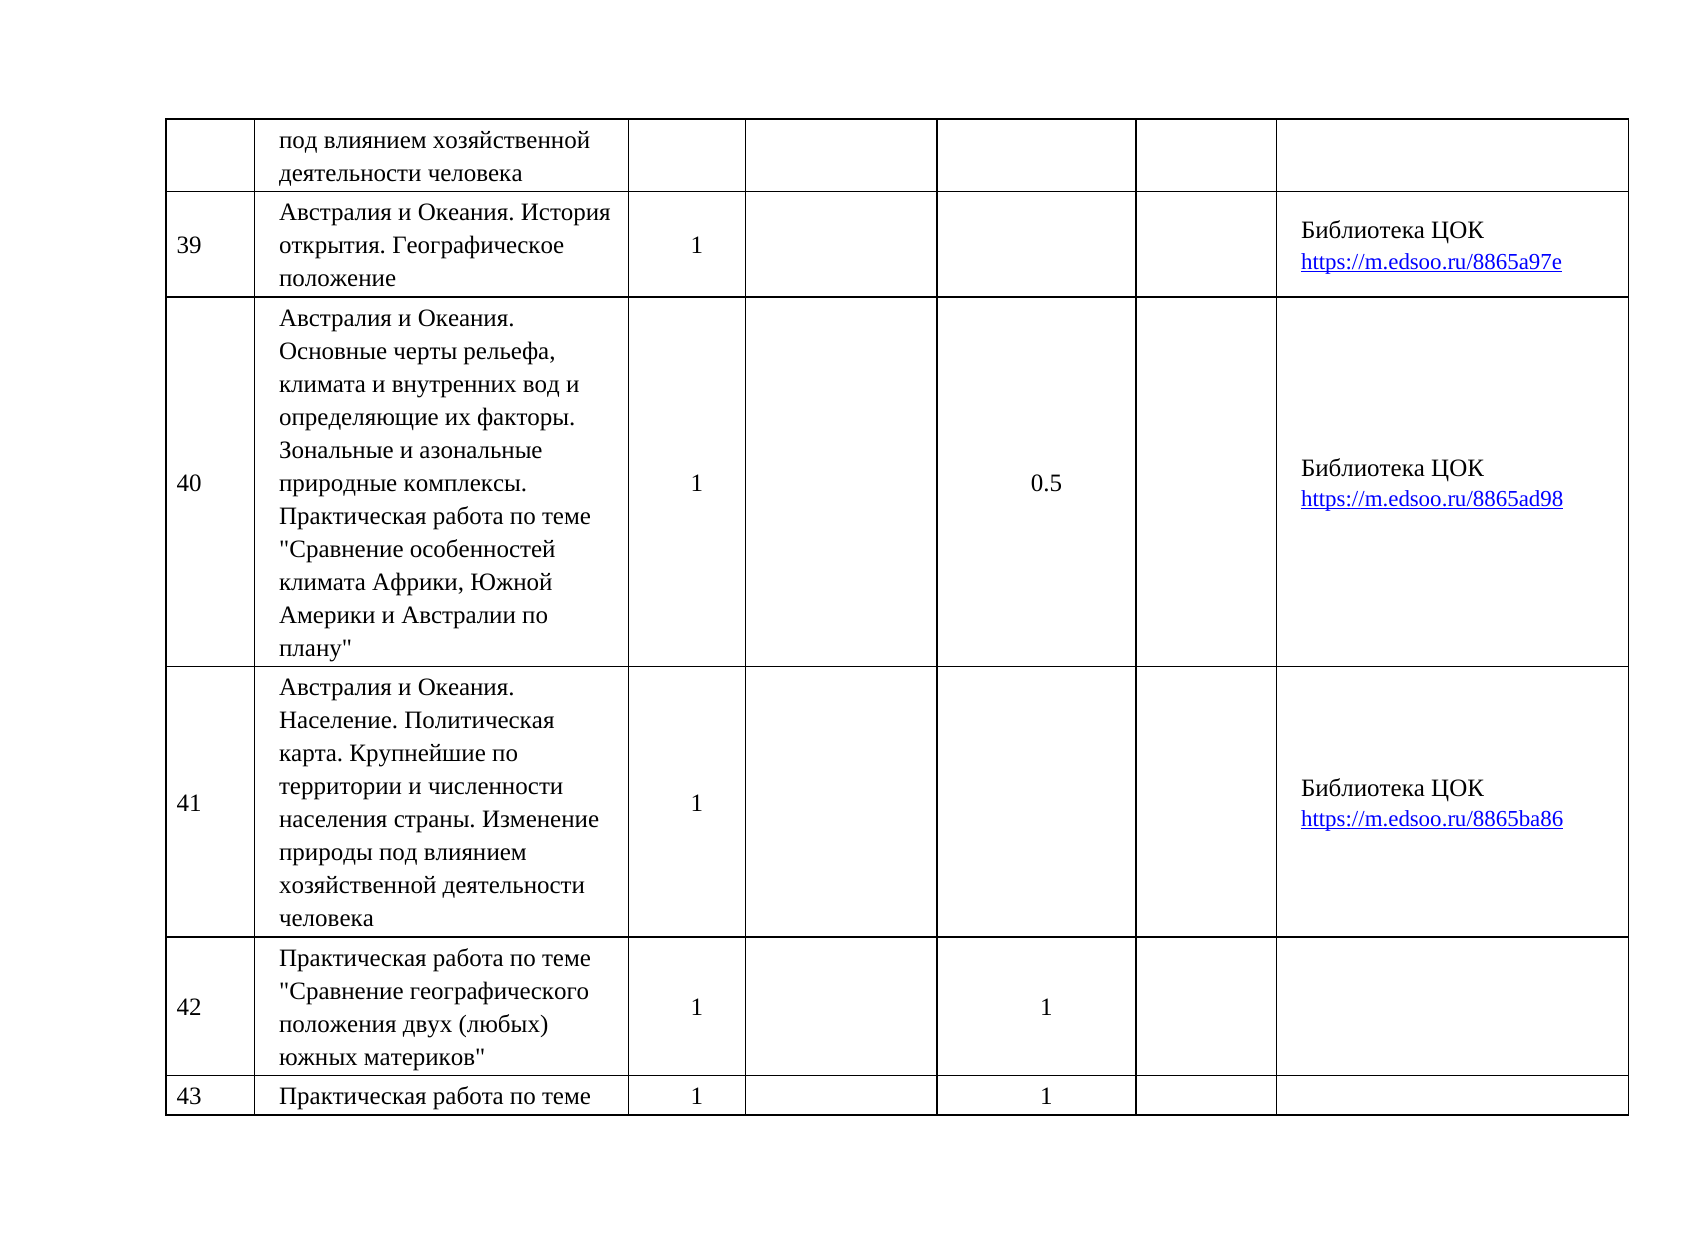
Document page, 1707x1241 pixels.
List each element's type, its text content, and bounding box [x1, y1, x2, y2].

table_cell 1 [629, 1076, 745, 1114]
table_cell 40 [167, 298, 254, 666]
table_cell Библиотека ЦОК https://m.edsoo.ru/8865ba86 [1277, 667, 1628, 936]
table_cell [1137, 667, 1276, 936]
table_cell 43 [167, 1076, 254, 1114]
table_cell [1137, 120, 1276, 191]
table_cell 41 [167, 667, 254, 936]
table_cell [1137, 192, 1276, 296]
table_cell [746, 120, 936, 191]
table_cell [938, 120, 1135, 191]
table_cell Практическая работа по теме "Сравнение географического положения двух (любых) южных материков" [255, 938, 628, 1074]
table_cell [1137, 938, 1276, 1074]
table_cell [938, 667, 1135, 936]
table_cell 1 [938, 938, 1135, 1074]
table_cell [255, 120, 628, 191]
table_cell [746, 192, 936, 296]
table_cell [1137, 298, 1276, 666]
table_cell 1 [629, 298, 745, 666]
table_cell 39 [167, 192, 254, 296]
table_cell [746, 1076, 936, 1114]
table_cell 38 [167, 120, 254, 191]
table_cell Библиотека ЦОК https://m.edsoo.ru/8865a97e [1277, 192, 1628, 296]
table_cell 1 [629, 938, 745, 1074]
table_cell Библиотека ЦОК https://m.edsoo.ru/8865ad98 [1277, 298, 1628, 666]
table_cell [746, 938, 936, 1074]
table_cell 0.5 [938, 298, 1135, 666]
table_cell 1 [629, 192, 745, 296]
table_cell [1137, 1076, 1276, 1114]
table_cell [1277, 1076, 1628, 1114]
table_cell Австралия и Океания. История открытия. Географическое положение [255, 192, 628, 296]
table_cell Австралия и Океания. Население. Политическая карта. Крупнейшие по территории и численности населения страны. Изменение природы под влиянием хозяйственной деятельности человека [255, 667, 628, 936]
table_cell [1277, 120, 1628, 191]
table_cell 1 [629, 667, 745, 936]
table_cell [255, 1076, 628, 1114]
table_cell [1277, 938, 1628, 1074]
table_cell [746, 667, 936, 936]
table_cell Австралия и Океания. Основные черты рельефа, климата и внутренних вод и определяющие их факторы. Зональные и азональные природные комплексы. Практическая работа по теме "Сравнение особенностей климата Африки, Южной Америки и Австралии по плану" [255, 298, 628, 666]
table_cell 1 [629, 120, 745, 191]
table_cell 42 [167, 938, 254, 1074]
table_cell [746, 298, 936, 666]
table_cell 1 [938, 1076, 1135, 1114]
table_cell [938, 192, 1135, 296]
